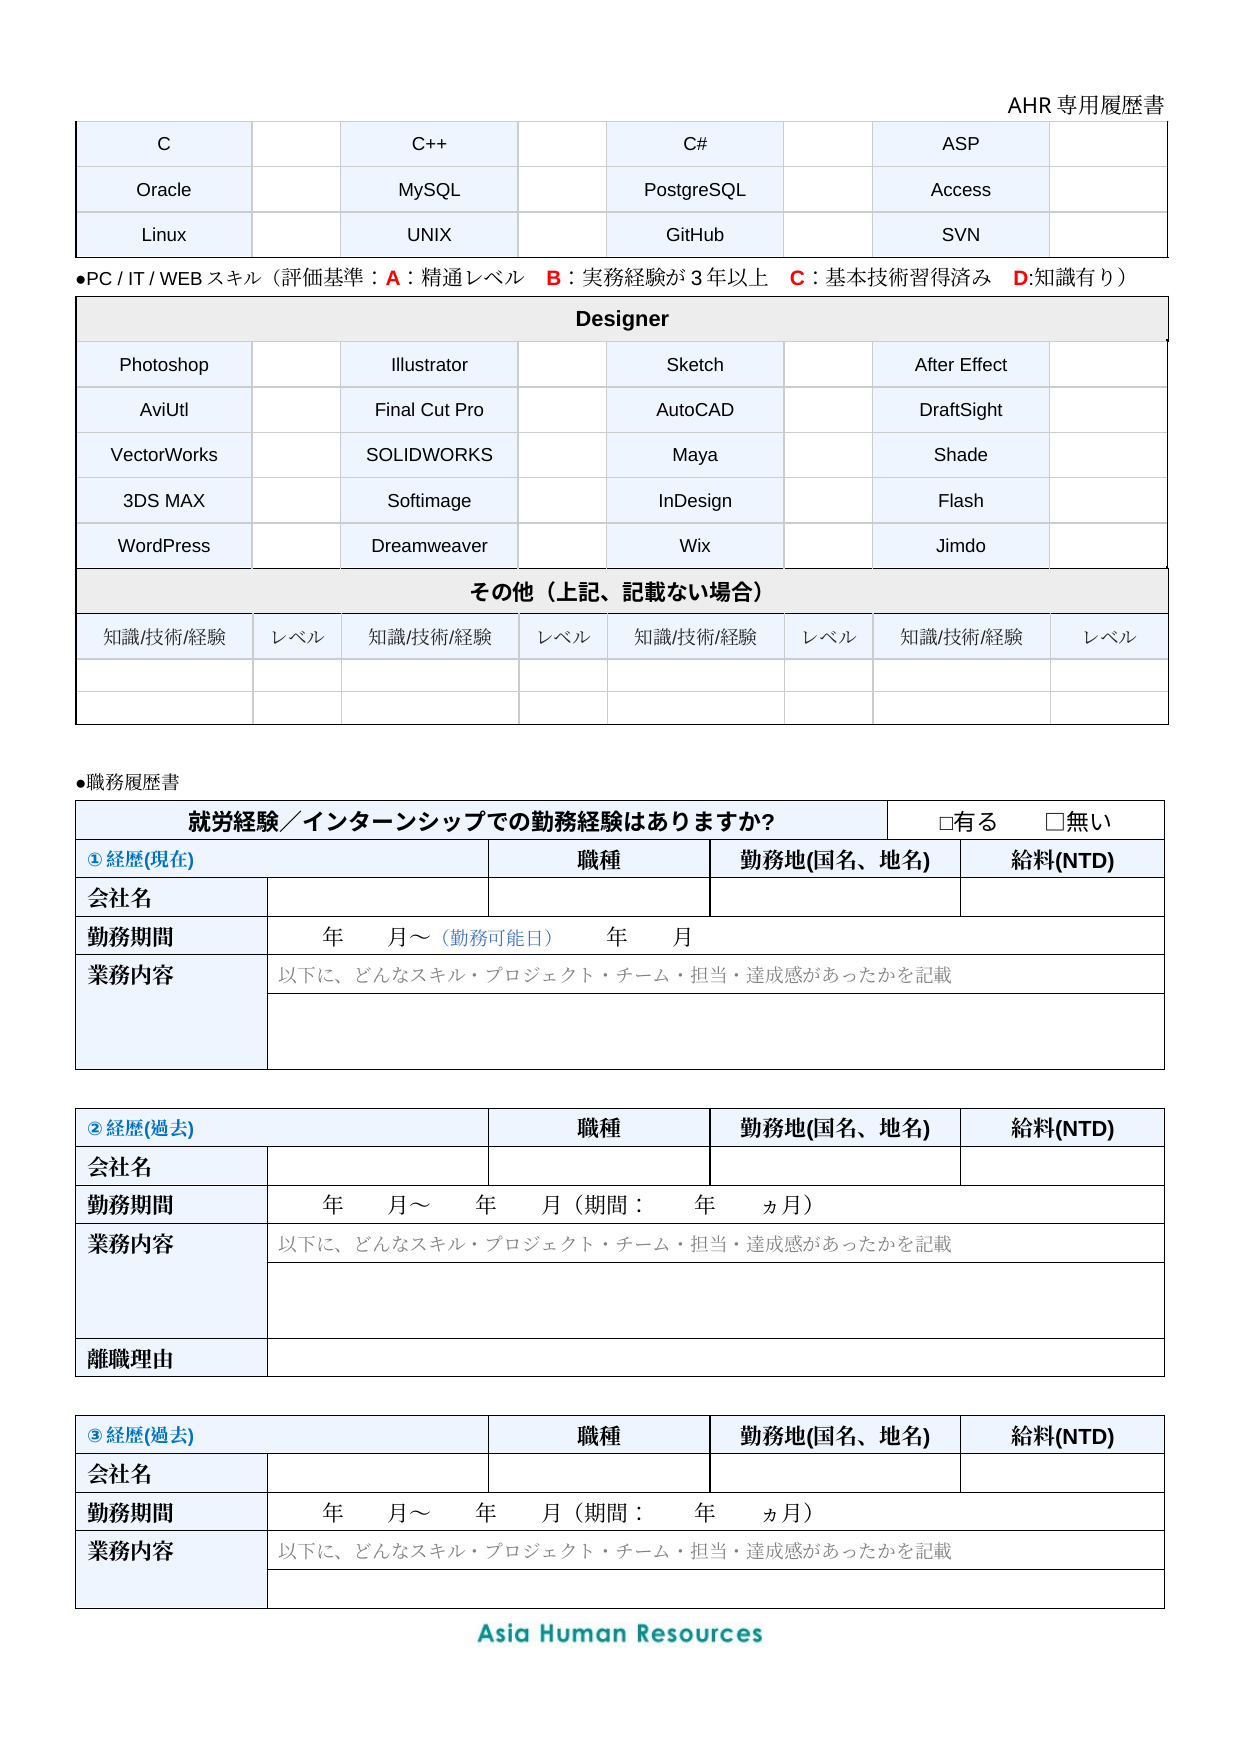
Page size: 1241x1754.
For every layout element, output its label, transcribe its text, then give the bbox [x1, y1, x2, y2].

table_cell AviUtl [77, 388, 251, 431]
table_cell [785, 660, 872, 691]
table_cell Oracle [77, 167, 251, 211]
table_cell 以下に、どんなスキル・プロジェクト・チーム・担当・達成感があったかを記載 [268, 955, 1164, 993]
table_header 給料(NTD) [961, 1109, 1164, 1146]
table_cell After Effect [873, 342, 1049, 386]
table_cell [77, 692, 252, 724]
table_cell VectorWorks [77, 433, 251, 477]
table_header ③経歴(過去) [76, 1416, 488, 1453]
table_cell [519, 433, 606, 477]
table_cell [268, 1147, 488, 1184]
table_cell レベル [785, 614, 872, 658]
table_cell PostgreSQL [607, 167, 783, 211]
table_cell [961, 1147, 1164, 1184]
table_cell InDesign [607, 478, 783, 522]
table_cell [268, 1570, 1164, 1607]
table_cell [268, 1263, 1164, 1338]
table_cell Jimdo [873, 524, 1049, 567]
table_cell Wix [607, 524, 783, 567]
table_cell [874, 692, 1050, 724]
table_cell [254, 660, 341, 691]
table_cell C++ [341, 122, 517, 166]
table_cell [253, 524, 340, 567]
table_cell [519, 213, 606, 256]
table_cell [519, 122, 606, 166]
table_cell [874, 660, 1050, 691]
table_header 職種 [489, 1109, 709, 1146]
table_cell [77, 660, 252, 691]
table_cell [253, 342, 340, 386]
table_cell 業務内容 [76, 1224, 267, 1338]
table_cell Linux [77, 213, 251, 256]
table_cell レベル [254, 614, 341, 658]
table_cell ASP [873, 122, 1049, 166]
table_cell C# [607, 122, 783, 166]
table_cell [489, 1147, 709, 1184]
table_cell [519, 478, 606, 522]
table_cell [253, 433, 340, 477]
table_cell Sketch [607, 342, 783, 386]
table_cell [1051, 660, 1168, 691]
table_cell 以下に、どんなスキル・プロジェクト・チーム・担当・達成感があったかを記載 [268, 1224, 1164, 1262]
table_cell [268, 878, 488, 916]
table_cell 会社名 [76, 878, 267, 916]
table_cell [784, 213, 872, 256]
table_cell [253, 478, 340, 522]
table_cell [519, 524, 606, 567]
table_cell [608, 692, 784, 724]
table_cell [519, 388, 606, 431]
text ●職務履歴書 [75, 763, 1165, 800]
table_cell Dreamweaver [341, 524, 517, 567]
table_cell [1050, 478, 1167, 522]
table_cell DraftSight [873, 388, 1049, 431]
table_cell [785, 342, 872, 386]
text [75, 258, 1165, 296]
table_cell [520, 692, 607, 724]
table_cell [1050, 167, 1167, 211]
table_header ②経歴(過去) [76, 1109, 488, 1146]
table_cell 知識/技術/経験 [77, 614, 252, 658]
table_cell 職種 [489, 840, 709, 877]
table_cell [961, 878, 1164, 916]
table_cell [253, 122, 340, 166]
table_cell 3DS MAX [77, 478, 251, 522]
table_cell 以下に、どんなスキル・プロジェクト・チーム・担当・達成感があったかを記載 [268, 1531, 1164, 1569]
table_cell [268, 1454, 488, 1492]
table_cell その他（上記、記載ない場合） [77, 569, 1168, 613]
table_cell [520, 660, 607, 691]
table_cell [253, 388, 340, 431]
table_cell [253, 213, 340, 256]
table_cell C [77, 122, 251, 166]
table_cell 年 月～（勤務可能日） 年 月 [268, 917, 1164, 954]
table_cell 知識/技術/経験 [608, 614, 784, 658]
table_header 就労経験／インターンシップでの勤務経験はありますか? [76, 801, 887, 839]
table_cell [785, 478, 872, 522]
picture [476, 1620, 764, 1647]
table_cell [1050, 342, 1167, 386]
table_cell Flash [873, 478, 1049, 522]
table_header □有る □無い [888, 801, 1164, 839]
table_cell [711, 1147, 960, 1184]
table_cell UNIX [341, 213, 517, 256]
table_cell [1050, 433, 1167, 477]
table_cell [342, 692, 518, 724]
table_cell 知識/技術/経験 [874, 614, 1050, 658]
table_cell [785, 524, 872, 567]
table_cell [1050, 524, 1167, 567]
table_cell Illustrator [341, 342, 517, 386]
table_cell [608, 660, 784, 691]
table_cell 知識/技術/経験 [342, 614, 518, 658]
table_cell SOLIDWORKS [341, 433, 517, 477]
table_cell [1051, 692, 1168, 724]
table_cell [268, 1339, 1164, 1376]
table_cell [784, 167, 872, 211]
table_cell Maya [607, 433, 783, 477]
table_header 職種 [489, 1416, 709, 1453]
table_cell [784, 122, 872, 166]
table_cell 年 月～ 年 月（期間： 年 ヵ月） [268, 1186, 1164, 1223]
table_cell [785, 433, 872, 477]
table_header Designer [77, 297, 1168, 341]
table_cell 業務内容 [76, 955, 267, 1069]
table_cell Final Cut Pro [341, 388, 517, 431]
table_cell レベル [520, 614, 607, 658]
table_cell 勤務地(国名、地名) [711, 840, 960, 877]
table_cell Softimage [341, 478, 517, 522]
table_cell [711, 878, 960, 916]
table_cell [268, 994, 1164, 1069]
table_cell WordPress [77, 524, 251, 567]
table_cell ①経歴(現在) [76, 840, 488, 877]
table_cell Access [873, 167, 1049, 211]
table_cell [254, 692, 341, 724]
table_cell [519, 167, 606, 211]
table_cell Shade [873, 433, 1049, 477]
table_header 勤務地(国名、地名) [711, 1109, 960, 1146]
table_cell 会社名 [76, 1147, 267, 1184]
table_cell [342, 660, 518, 691]
table_cell 勤務期間 [76, 917, 267, 954]
table_cell [961, 1454, 1164, 1492]
table_cell レベル [1051, 614, 1168, 658]
table_header 勤務地(国名、地名) [711, 1416, 960, 1453]
table_cell 勤務期間 [76, 1186, 267, 1223]
table_cell [489, 1454, 709, 1492]
table_cell [1050, 388, 1167, 431]
table_cell 勤務期間 [76, 1493, 267, 1530]
table_cell [253, 167, 340, 211]
table_cell 給料(NTD) [961, 840, 1164, 877]
table_cell [489, 878, 709, 916]
table_cell AutoCAD [607, 388, 783, 431]
table_cell [711, 1454, 960, 1492]
table_cell GitHub [607, 213, 783, 256]
table_cell [785, 388, 872, 431]
table_cell 離職理由 [76, 1339, 267, 1376]
table_cell 業務内容 [76, 1531, 267, 1607]
table_cell 会社名 [76, 1454, 267, 1492]
table_header 給料(NTD) [961, 1416, 1164, 1453]
table_cell SVN [873, 213, 1049, 256]
table_cell [1050, 213, 1167, 256]
table_cell [1050, 122, 1167, 166]
table_cell 年 月～ 年 月（期間： 年 ヵ月） [268, 1493, 1164, 1530]
table_cell [785, 692, 872, 724]
table_cell [519, 342, 606, 386]
table_cell Photoshop [77, 342, 251, 386]
table_cell MySQL [341, 167, 517, 211]
